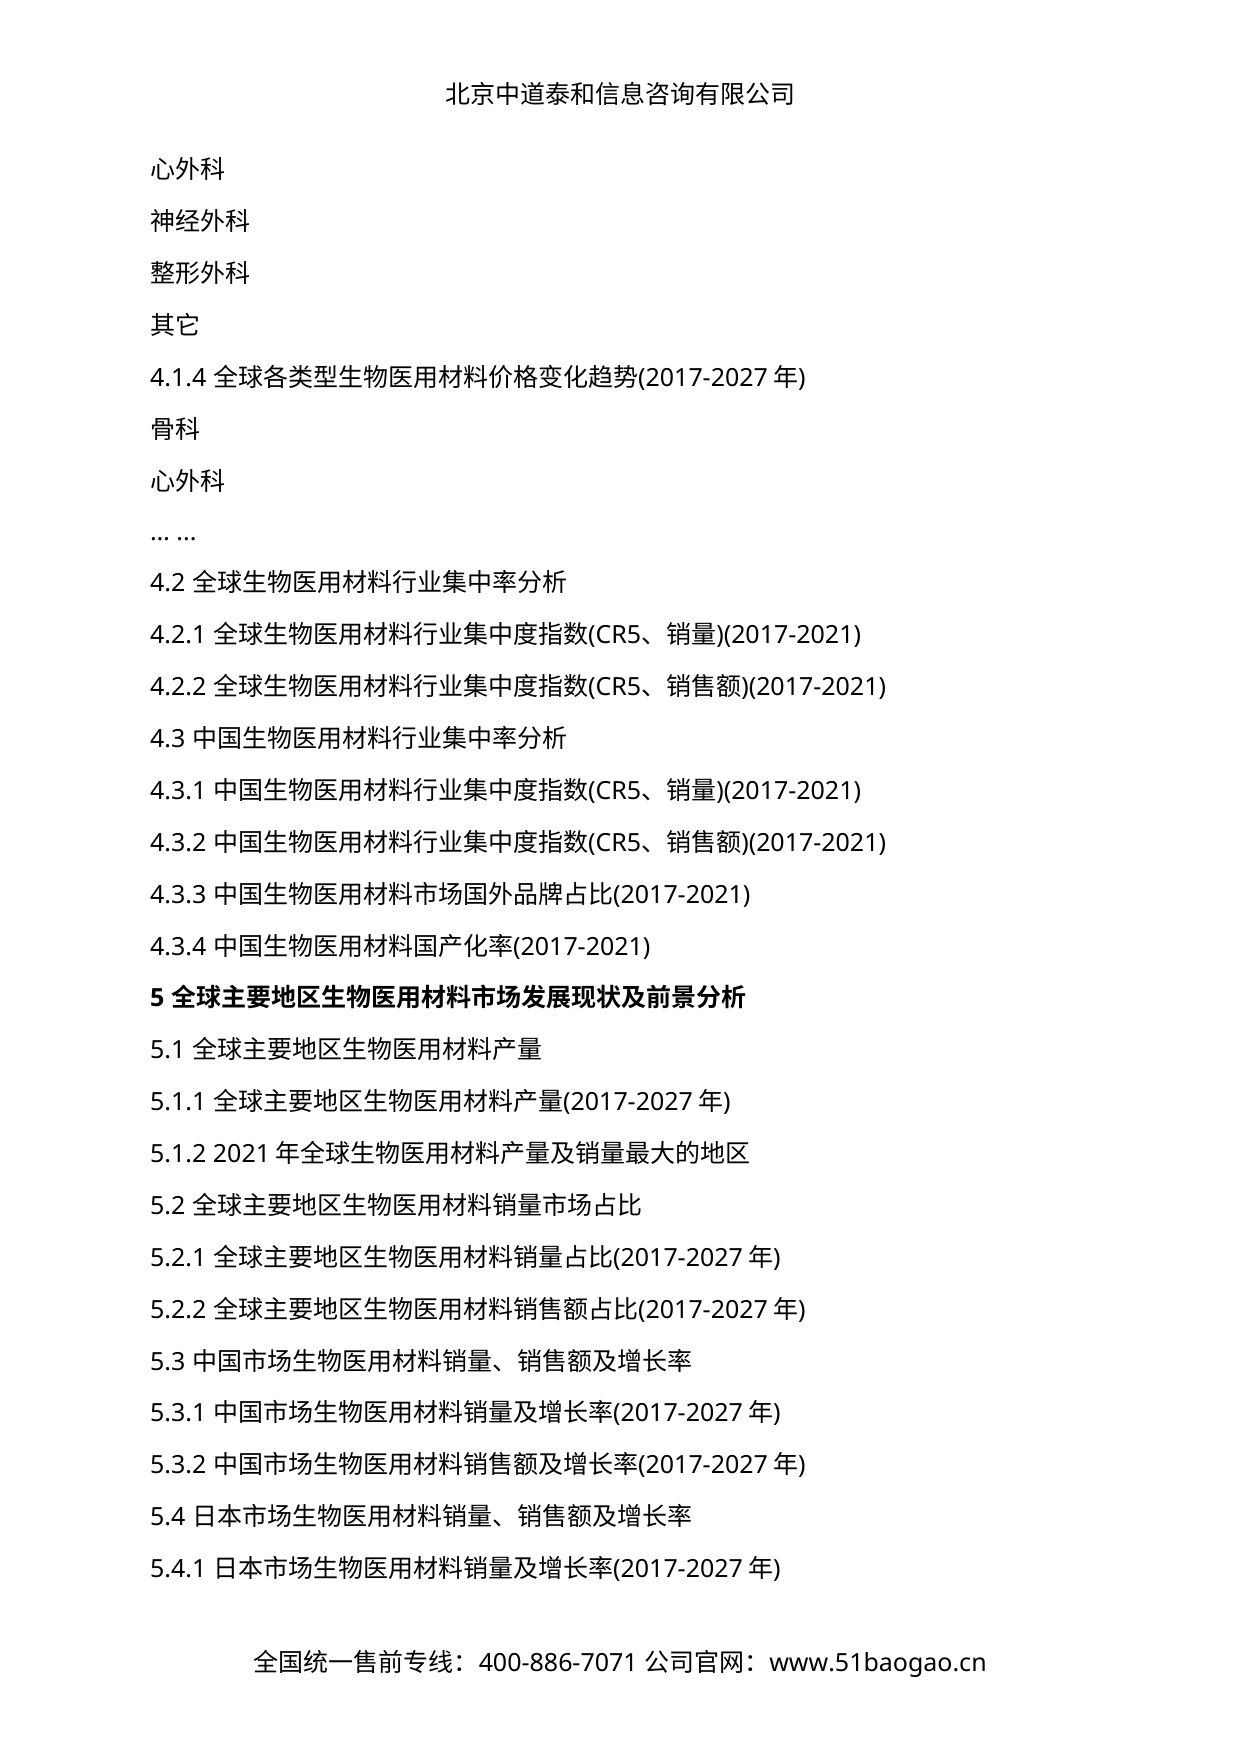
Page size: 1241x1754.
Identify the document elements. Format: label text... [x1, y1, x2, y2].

text 5.4 日本市场生物医用材料销量、销售额及增长率 [150, 1497, 1090, 1533]
text 5.2.2 全球主要地区生物医用材料销售额占比(2017-2027年) [150, 1289, 1090, 1325]
text 4.3.3 中国生物医用材料市场国外品牌占比(2017-2021) [150, 874, 1090, 910]
text 5 全球主要地区生物医用材料市场发展现状及前景分析 [150, 978, 1090, 1014]
text 5.2.1 全球主要地区生物医用材料销量占比(2017-2027年) [150, 1237, 1090, 1273]
text 5.3.2 中国市场生物医用材料销售额及增长率(2017-2027年) [150, 1445, 1090, 1481]
text 5.3.1 中国市场生物医用材料销量及增长率(2017-2027年) [150, 1393, 1090, 1429]
text 4.3.2 中国生物医用材料行业集中度指数(CR5、销售额)(2017-2021) [150, 822, 1090, 858]
text 心外科 [150, 461, 1090, 497]
text 心外科 [150, 150, 1090, 186]
text 骨科 [150, 409, 1090, 446]
text 4.2.2 全球生物医用材料行业集中度指数(CR5、销售额)(2017-2021) [150, 667, 1090, 703]
text 4.1.4 全球各类型生物医用材料价格变化趋势(2017-2027年) [150, 357, 1090, 394]
text … ... [150, 513, 1090, 547]
text 整形外科 [150, 254, 1090, 290]
text 5.1.1 全球主要地区生物医用材料产量(2017-2027年) [150, 1082, 1090, 1118]
text 4.3.4 中国生物医用材料国产化率(2017-2021) [150, 926, 1090, 962]
text 4.3.1 中国生物医用材料行业集中度指数(CR5、销量)(2017-2021) [150, 770, 1090, 807]
text 4.2.1 全球生物医用材料行业集中度指数(CR5、销量)(2017-2021) [150, 615, 1090, 651]
text 5.4.1 日本市场生物医用材料销量及增长率(2017-2027年) [150, 1548, 1090, 1585]
text 其它 [150, 306, 1090, 342]
text 4.2 全球生物医用材料行业集中率分析 [150, 563, 1090, 599]
text 5.3 中国市场生物医用材料销量、销售额及增长率 [150, 1341, 1090, 1377]
text 4.3 中国生物医用材料行业集中率分析 [150, 718, 1090, 755]
text 5.1 全球主要地区生物医用材料产量 [150, 1030, 1090, 1066]
text 5.1.2 2021年全球生物医用材料产量及销量最大的地区 [150, 1133, 1090, 1170]
text 5.2 全球主要地区生物医用材料销量市场占比 [150, 1185, 1090, 1222]
text 神经外科 [150, 202, 1090, 238]
